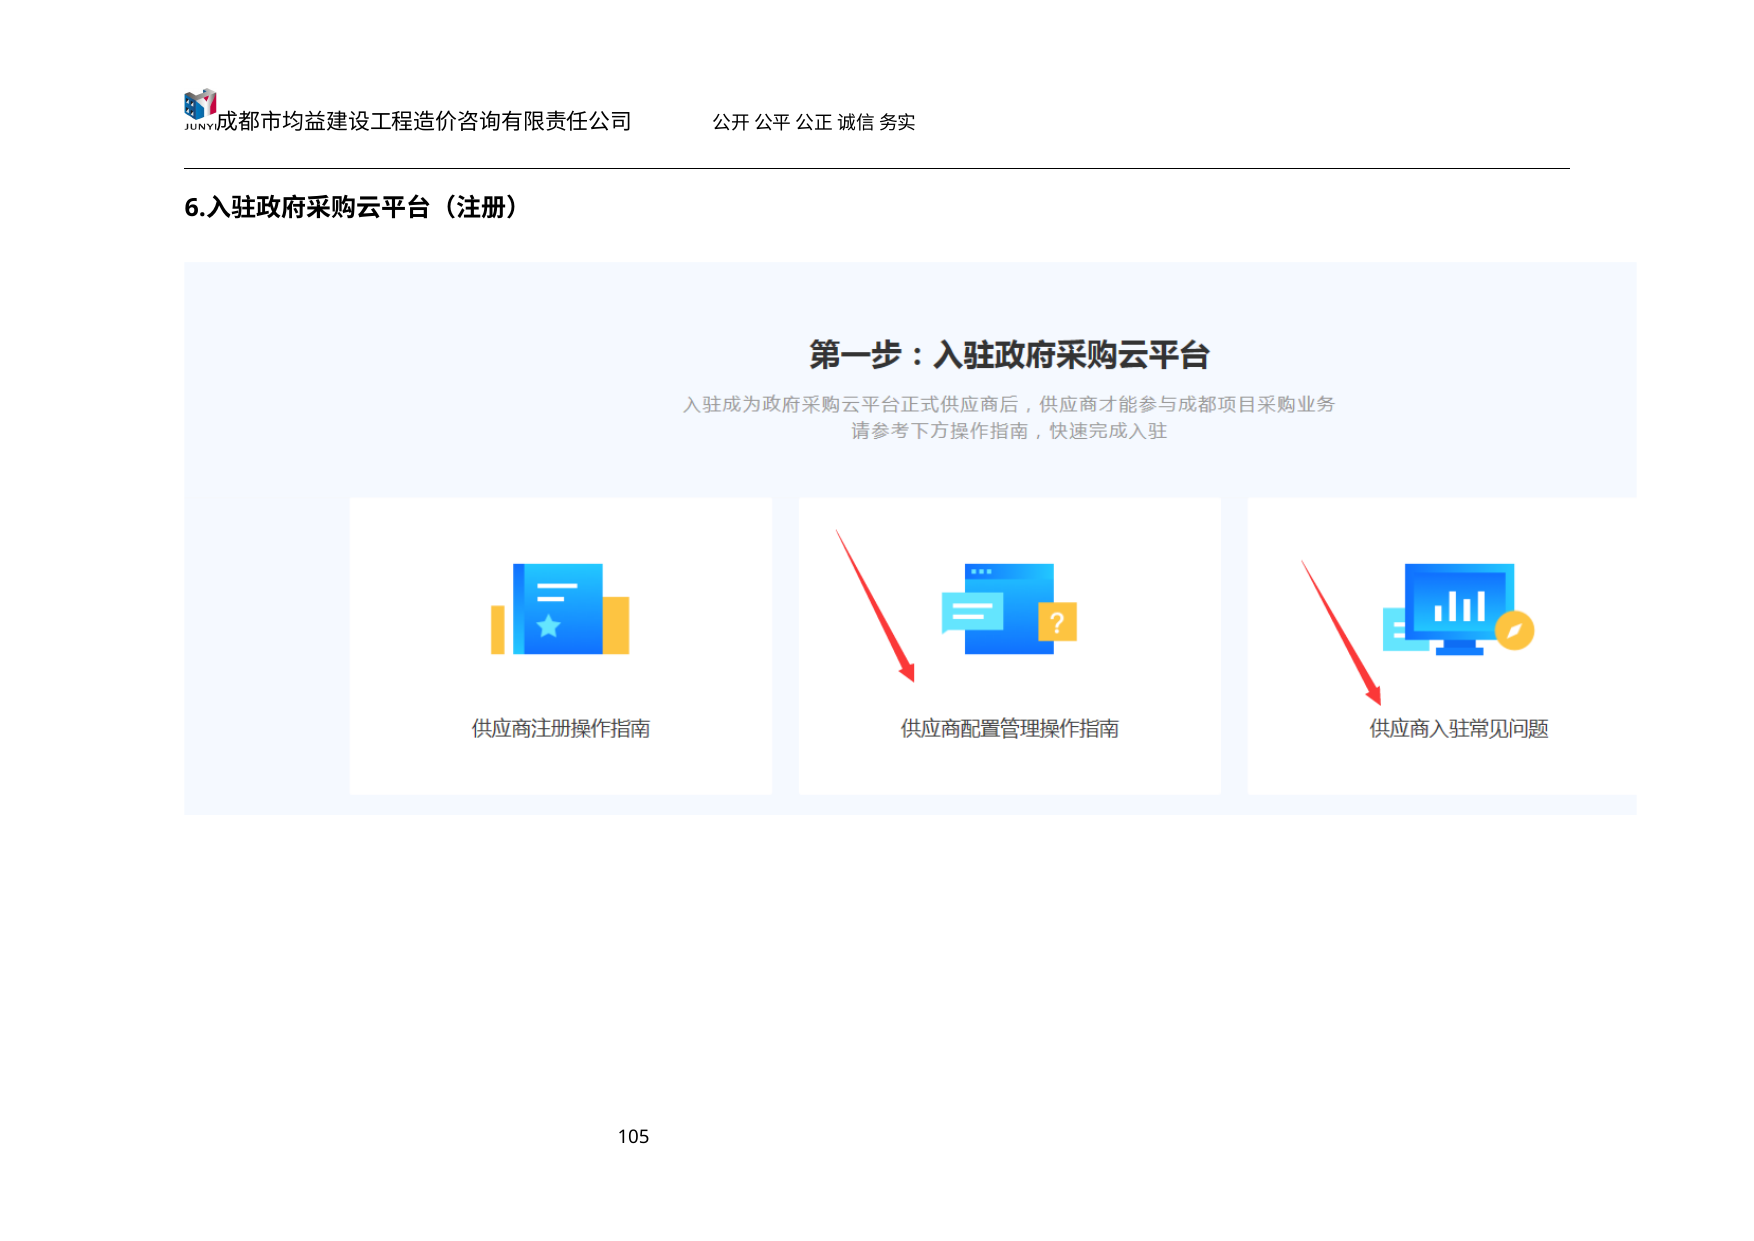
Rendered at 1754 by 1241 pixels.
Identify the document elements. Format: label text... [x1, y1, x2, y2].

picture [184, 88, 217, 130]
text 6.入驻政府采购云平台（注册） [184, 187, 1570, 223]
picture [184, 223, 1637, 815]
